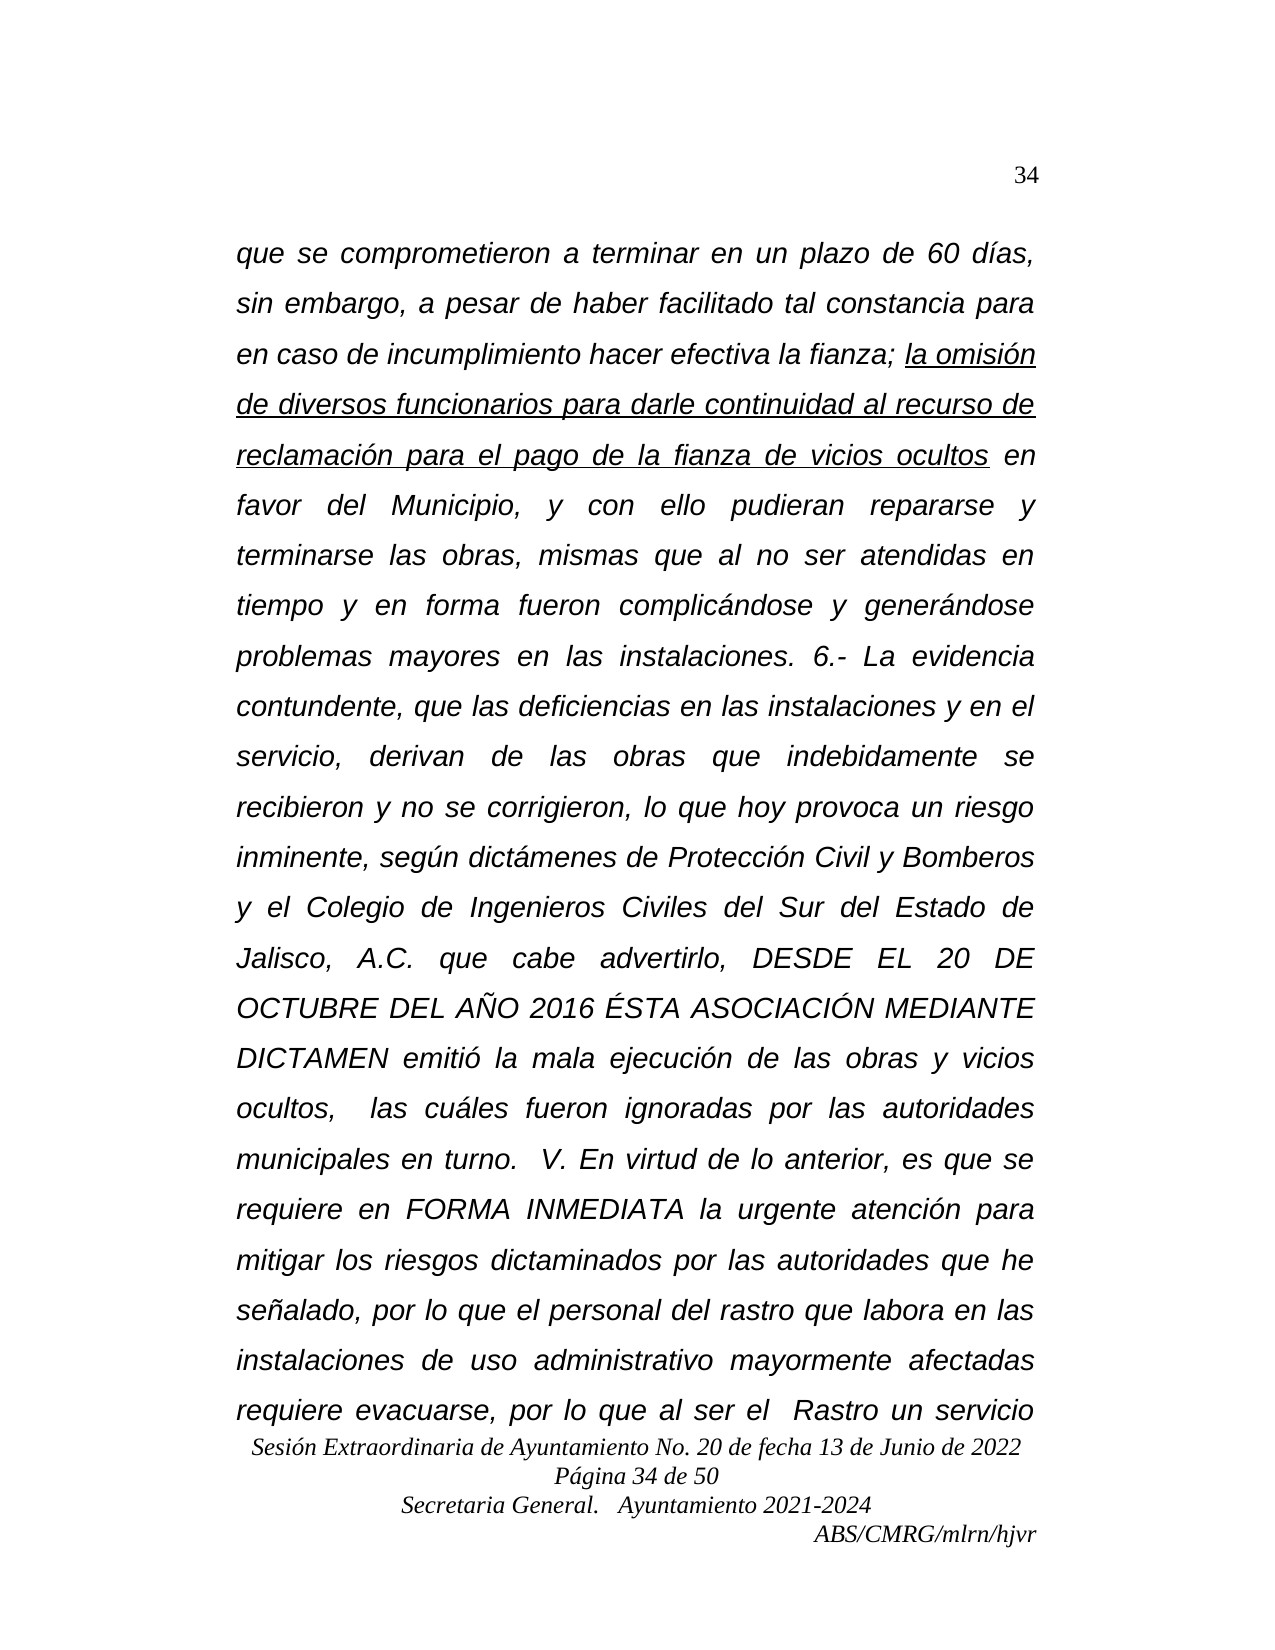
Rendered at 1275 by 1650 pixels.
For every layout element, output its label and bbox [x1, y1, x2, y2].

text [236, 236, 1039, 1427]
